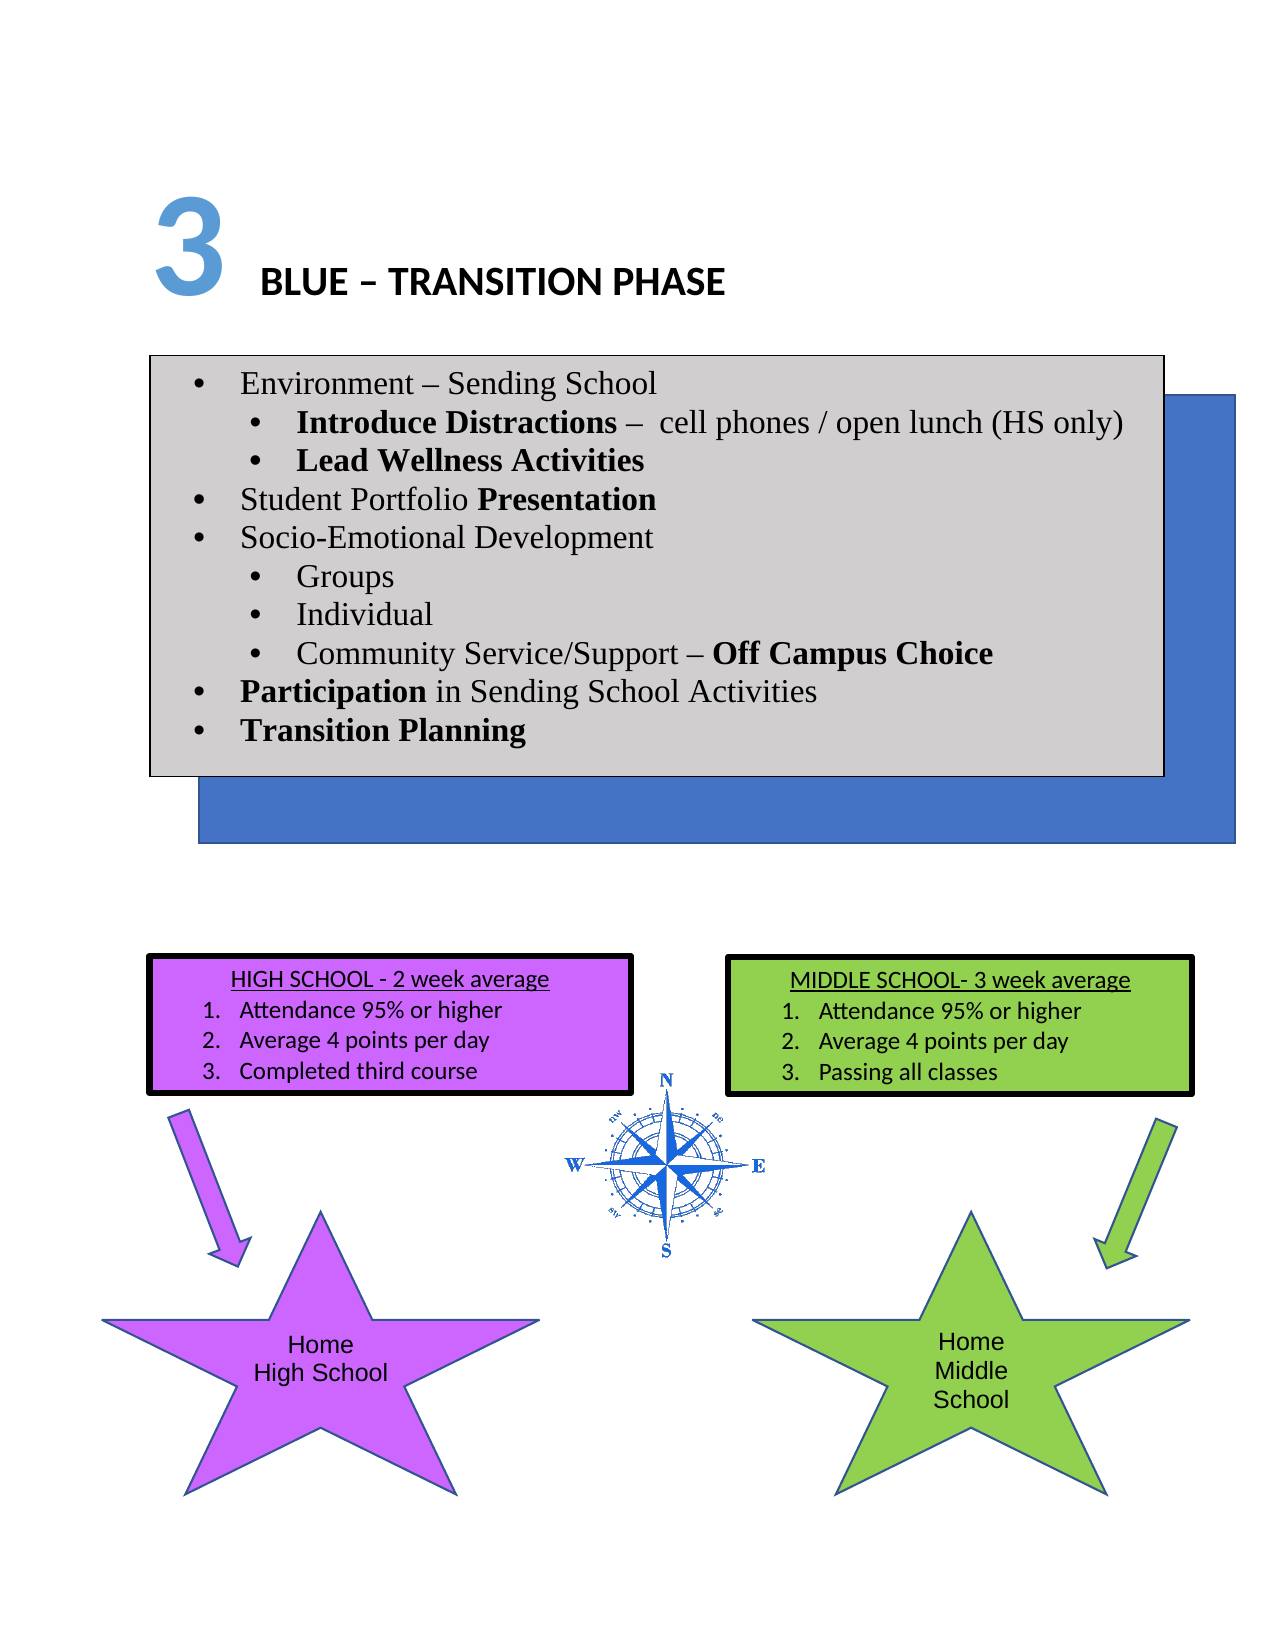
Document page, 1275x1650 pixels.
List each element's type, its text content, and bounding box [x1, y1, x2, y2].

picture [539, 1065, 793, 1264]
text 3 BLUE – TRANSITION PHASE [150, 150, 1125, 333]
